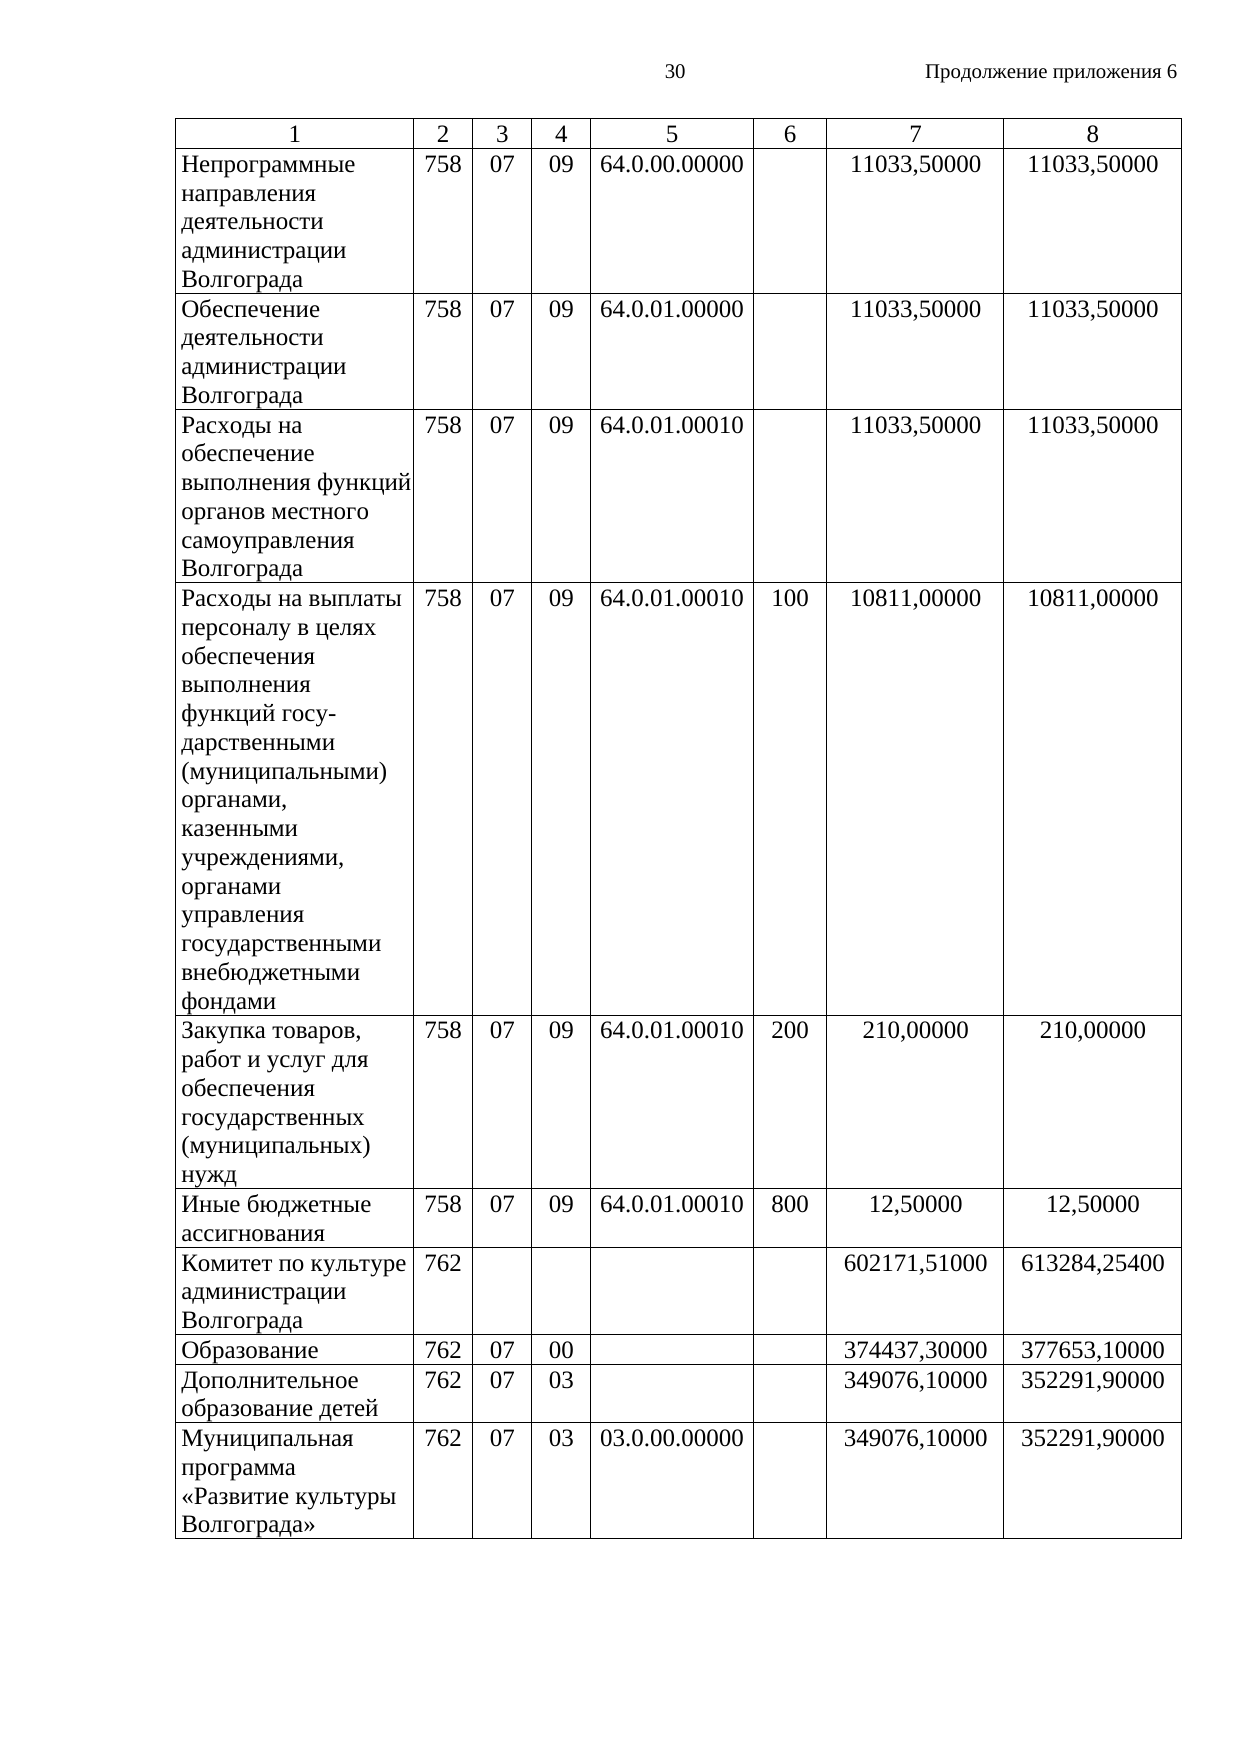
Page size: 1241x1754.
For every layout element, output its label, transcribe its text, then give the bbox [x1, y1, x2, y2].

table_cell 12,50000 [1004, 1189, 1181, 1247]
table_cell 758 [414, 294, 472, 409]
table_cell Иные бюджетные ассигнования [176, 1189, 413, 1247]
table_cell 07 [473, 1189, 531, 1247]
table_cell 09 [532, 1189, 590, 1247]
table_cell 11033,50000 [827, 149, 1003, 293]
table_cell [754, 410, 826, 582]
table_cell 762 [414, 1365, 472, 1422]
table_cell 800 [754, 1189, 826, 1247]
table_cell 613284,25400 [1004, 1248, 1181, 1334]
table_cell 762 [414, 1248, 472, 1334]
table_cell 352291,90000 [1004, 1365, 1181, 1422]
table_cell 07 [473, 1423, 531, 1538]
table_cell 374437,30000 [827, 1335, 1003, 1364]
table_cell [591, 1248, 753, 1334]
table_cell 03.0.00.00000 [591, 1423, 753, 1538]
table_header 5 [591, 119, 753, 148]
table_cell 03 [532, 1365, 590, 1422]
table_cell [754, 1335, 826, 1364]
table_cell 11033,50000 [1004, 410, 1181, 582]
table_cell 09 [532, 294, 590, 409]
table_header 7 [827, 119, 1003, 148]
table_cell 758 [414, 410, 472, 582]
table_cell 64.0.00.00000 [591, 149, 753, 293]
table_cell 10811,00000 [1004, 583, 1181, 1014]
table_cell [473, 1248, 531, 1334]
table_cell 200 [754, 1016, 826, 1188]
table_cell 349076,10000 [827, 1365, 1003, 1422]
table_cell [754, 1248, 826, 1334]
table_header 6 [754, 119, 826, 148]
table_cell 07 [473, 149, 531, 293]
table_cell 07 [473, 583, 531, 1014]
table_cell [754, 1423, 826, 1538]
table_cell 07 [473, 1016, 531, 1188]
table_header 3 [473, 119, 531, 148]
table_cell 07 [473, 410, 531, 582]
table_cell Муниципальная программа «Развитие культуры Волгограда» [176, 1423, 413, 1538]
table_cell 762 [414, 1335, 472, 1364]
table_cell 64.0.01.00000 [591, 294, 753, 409]
table_cell [591, 1335, 753, 1364]
table_cell 09 [532, 1016, 590, 1188]
table_cell 09 [532, 149, 590, 293]
table_cell Расходы на обеспечение выполнения функций органов местного самоуправления Волгограда [176, 410, 413, 582]
table_cell Закупка товаров, работ и услуг для обеспечения государственных (муниципальных) нужд [176, 1016, 413, 1188]
table_cell 64.0.01.00010 [591, 410, 753, 582]
table_cell Дополнительное образование детей [176, 1365, 413, 1422]
table_cell 64.0.01.00010 [591, 1189, 753, 1247]
table_cell 758 [414, 149, 472, 293]
table_cell 09 [532, 583, 590, 1014]
table_cell 64.0.01.00010 [591, 583, 753, 1014]
table_cell 11033,50000 [827, 410, 1003, 582]
table_cell Образование [176, 1335, 413, 1364]
table_header 2 [414, 119, 472, 148]
table_cell 210,00000 [1004, 1016, 1181, 1188]
table_cell 758 [414, 1016, 472, 1188]
table_cell 352291,90000 [1004, 1423, 1181, 1538]
table_cell Обеспечение деятельности администрации Волгограда [176, 294, 413, 409]
table_cell Комитет по культуре администрации Волгограда [176, 1248, 413, 1334]
table_cell 10811,00000 [827, 583, 1003, 1014]
table_cell 00 [532, 1335, 590, 1364]
table_cell [754, 1365, 826, 1422]
table_cell 602171,51000 [827, 1248, 1003, 1334]
table_cell Расходы на выплаты персоналу в целях обеспечения выполнения функций госу-дарственными (муниципальными) органами, казенными учреждениями, органами управления государственными внебюджетными фондами [176, 583, 413, 1014]
table_cell 100 [754, 583, 826, 1014]
table_cell 11033,50000 [827, 294, 1003, 409]
table_cell 07 [473, 294, 531, 409]
table_cell [591, 1365, 753, 1422]
table_cell 349076,10000 [827, 1423, 1003, 1538]
table_cell [754, 149, 826, 293]
table_cell Непрограммные направления деятельности администрации Волгограда [176, 149, 413, 293]
table_cell [754, 294, 826, 409]
table_cell 64.0.01.00010 [591, 1016, 753, 1188]
table_cell 11033,50000 [1004, 149, 1181, 293]
table_cell 762 [414, 1423, 472, 1538]
table_cell 09 [532, 410, 590, 582]
table_cell 377653,10000 [1004, 1335, 1181, 1364]
table_cell 210,00000 [827, 1016, 1003, 1188]
table_cell 03 [532, 1423, 590, 1538]
table_cell 12,50000 [827, 1189, 1003, 1247]
table_cell [532, 1248, 590, 1334]
table_header 8 [1004, 119, 1181, 148]
table_cell 07 [473, 1335, 531, 1364]
table_cell 07 [473, 1365, 531, 1422]
table_header 4 [532, 119, 590, 148]
table_header 1 [176, 119, 413, 148]
table_cell 758 [414, 583, 472, 1014]
table_cell 11033,50000 [1004, 294, 1181, 409]
table_cell 758 [414, 1189, 472, 1247]
